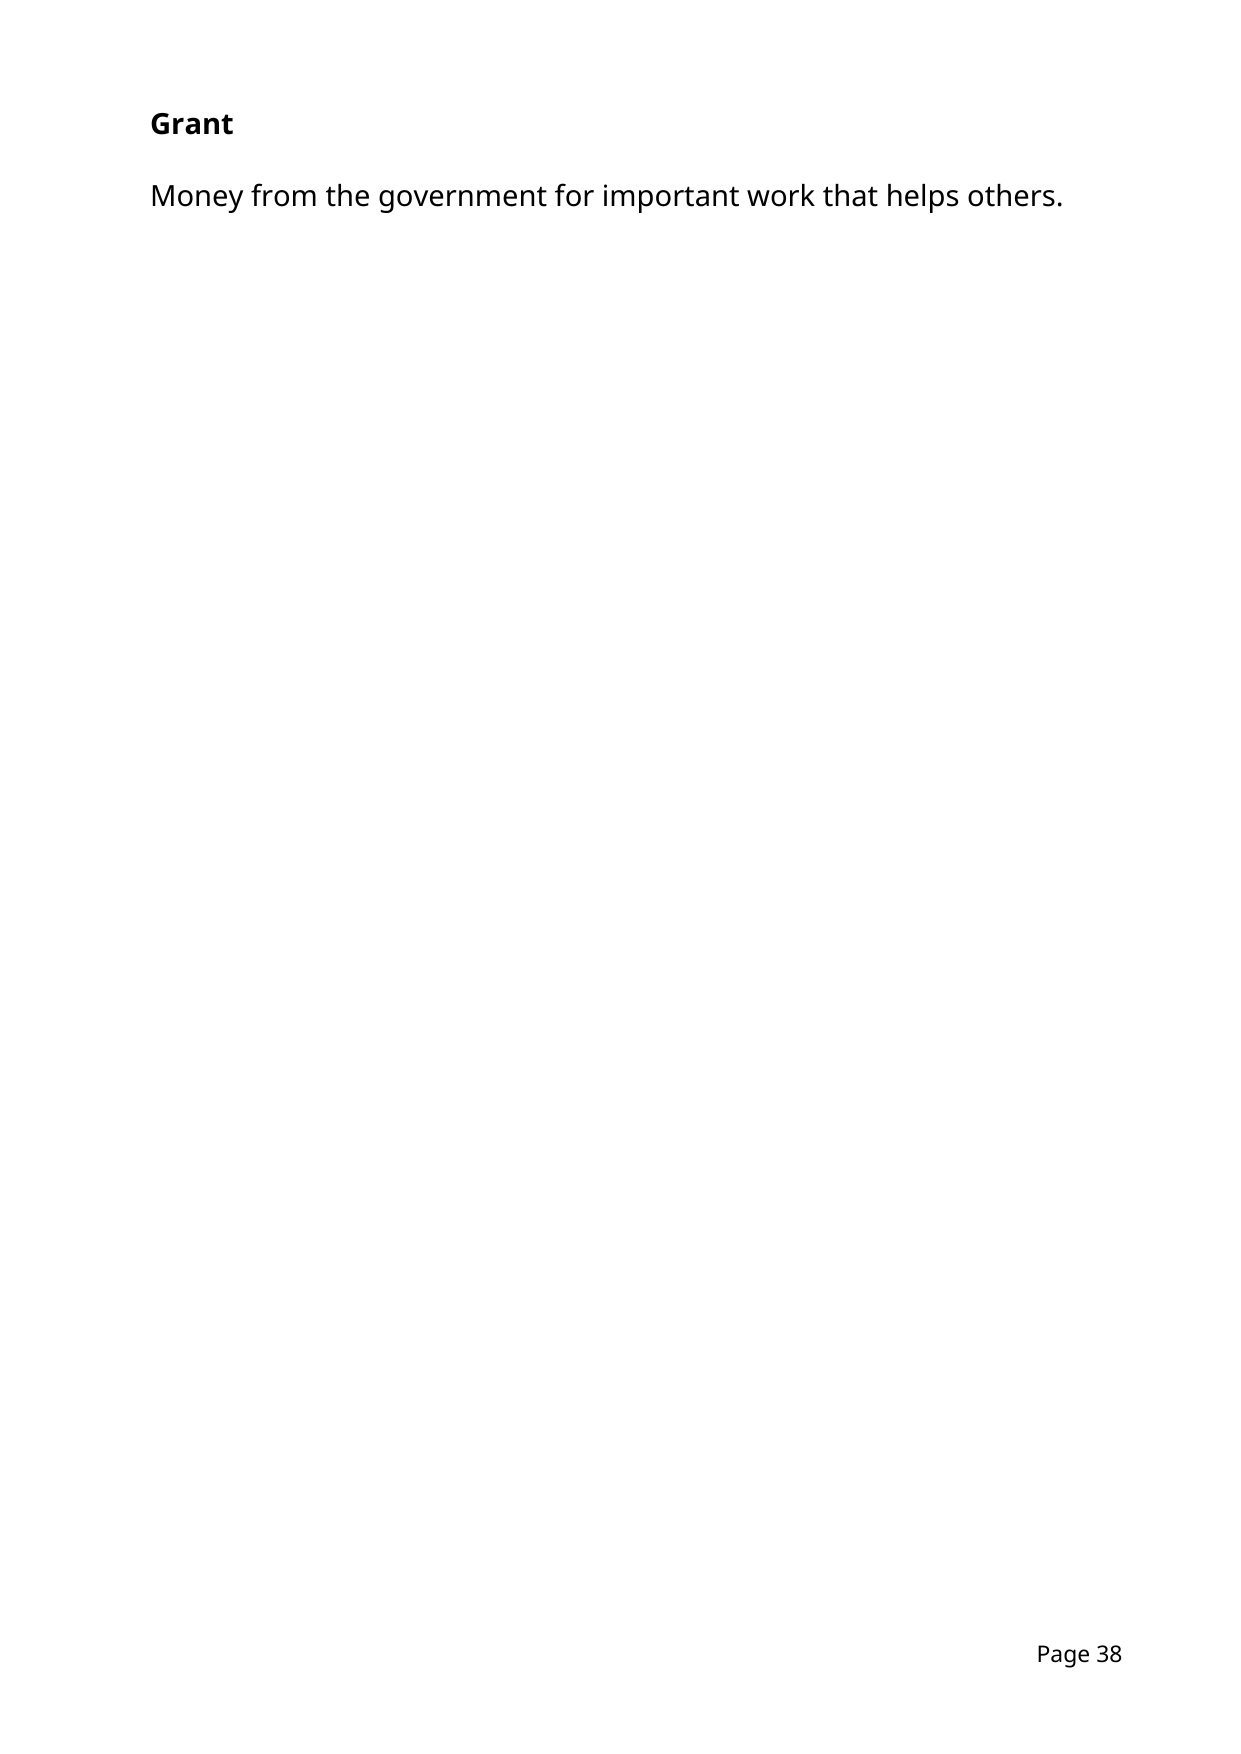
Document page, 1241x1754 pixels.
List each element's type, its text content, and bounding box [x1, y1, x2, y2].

text Grant [150, 103, 1122, 143]
text Money from the government for important work that helps others. [150, 175, 1122, 215]
